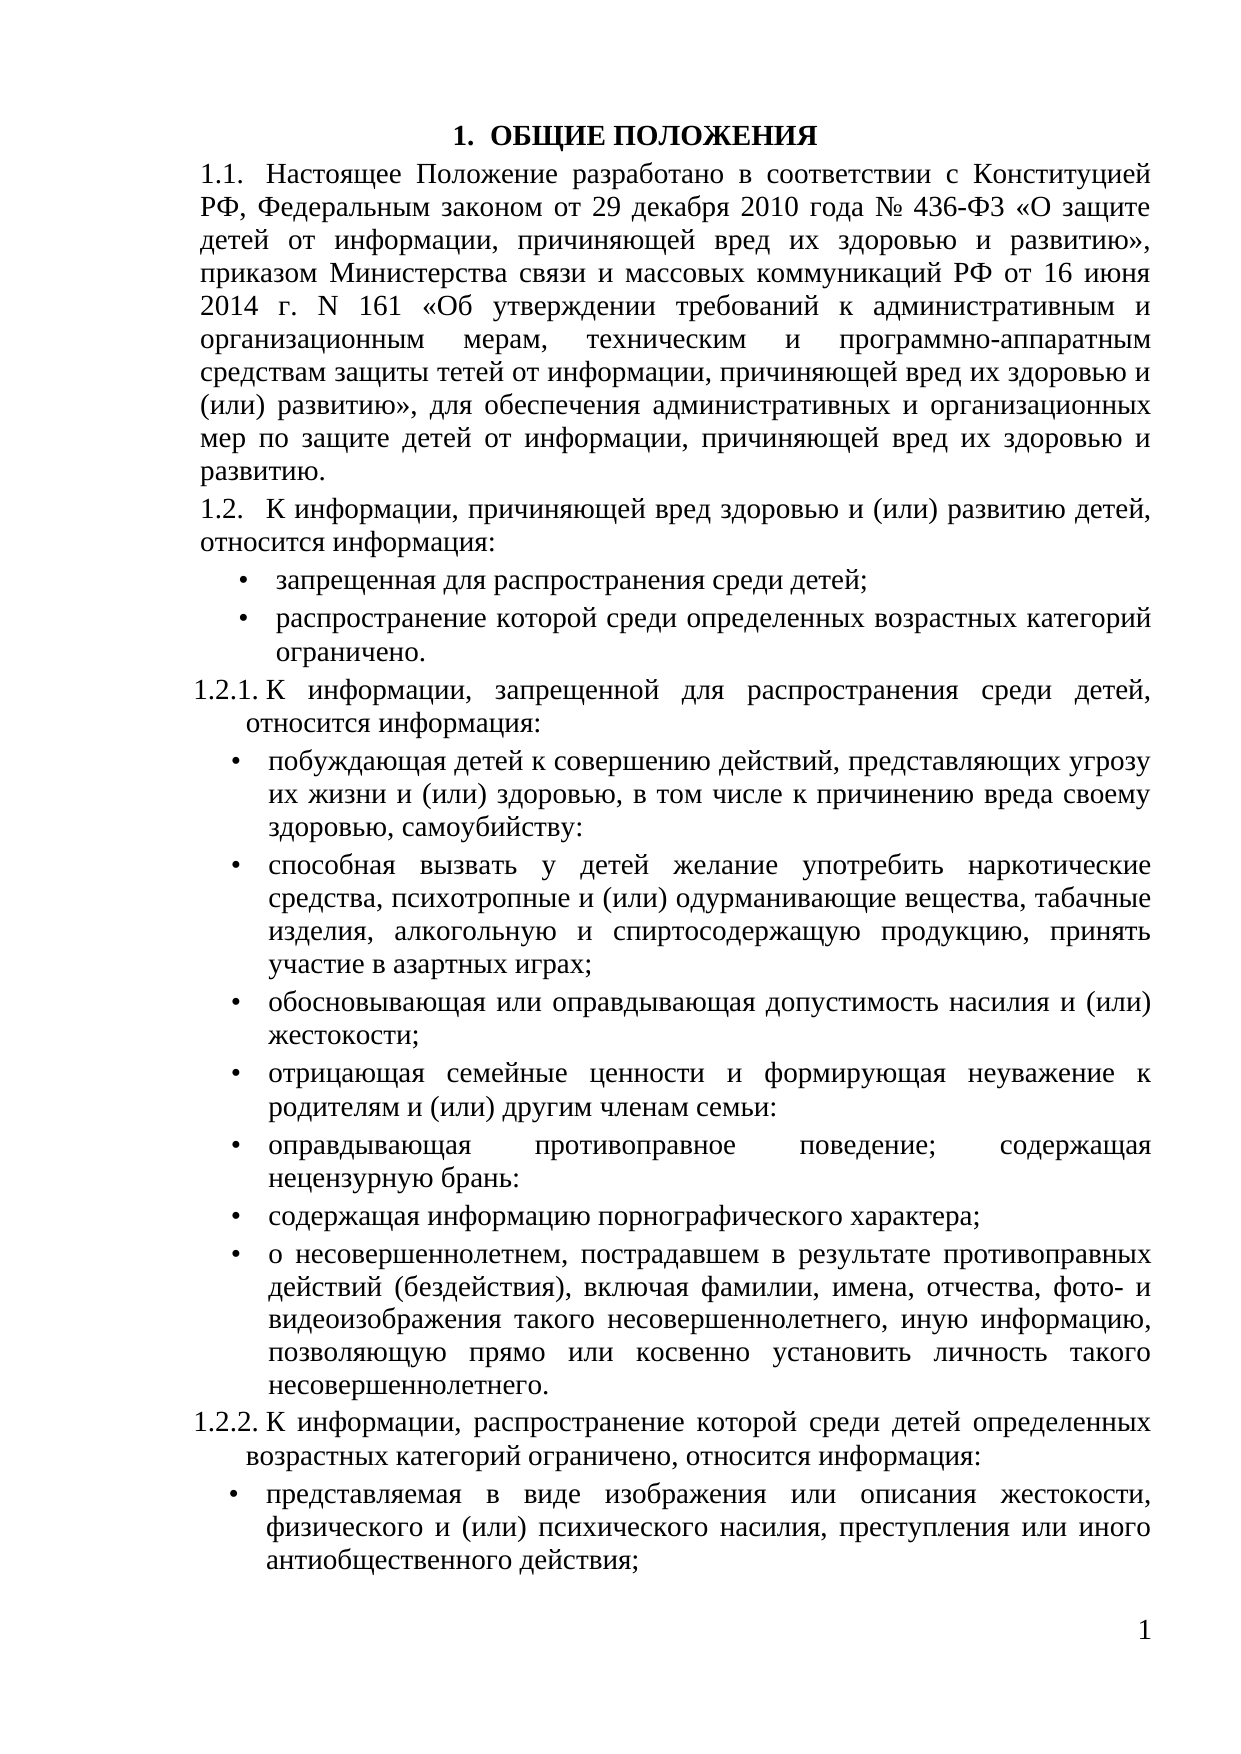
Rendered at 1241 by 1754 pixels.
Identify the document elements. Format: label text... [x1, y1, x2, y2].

list К информации, распространение которой среди детей определенных возрастных категорий ограничено, относится информация: [193, 1406, 1152, 1471]
list ОБЩИЕ ПОЛОЖЕНИЯ [118, 119, 1152, 152]
list способная вызвать у детей желание употребить наркотические средства, психотропные и (или) одурманивающие вещества, табачные изделия, алкогольную и спиртосодержащую продукцию, принять участие в азартных играх; [231, 848, 1152, 980]
list К информации, причиняющей вред здоровью и (или) развитию детей, относится информация: [200, 492, 1152, 558]
list обосновывающая или оправдывающая допустимость насилия и (или) жестокости; [231, 985, 1152, 1051]
list Настоящее Положение разработано в соответствии с Конституцией РФ, Федеральным законом oт 29 декабря 2010 года № 436-Ф3 «О защите детей от информации, причиняющей вред их здоровью и развитию», приказом Министерства связи и массовых коммуникаций РФ от 16 июня 2014 г. N 161 «Об утверждении требований к административным и организационным мерам, техническим и программно-аппаратным средствам защиты тетей от информации, причиняющей вред их здоровью и (или) развитию», для обеспечения административных и организационных мер по защите детей от информации, причиняющей вред их здоровью и развитию. [200, 157, 1152, 486]
list побуждающая детей к совершению действий, представляющих угрозу их жизни и (или) здоровью, в том числе к причинению вреда своему здоровью, самоубийству: [231, 744, 1152, 843]
list представляемая в виде изображения или описания жестокости, физического и (или) психического насилия, преступления или иного антиобщественного действия; [228, 1477, 1152, 1575]
list о несовершеннолетнем, пострадавшем в результате противоправных действий (бездействия), включая фамилии, имена, отчества, фото- и видеоизображения такого несовершеннолетнего, иную информацию, позволяющую прямо или косвенно установить личность такого несовершеннолетнего. [231, 1237, 1152, 1400]
list К информации, запрещенной для распространения среди детей, относится информация: [193, 673, 1152, 738]
list содержащая информацию порнографического характера; [231, 1199, 1152, 1232]
list распространение которой среди определенных возрастных категорий ограничено. [238, 602, 1152, 667]
list оправдывающая противоправное поведение; содержащая нецензурную брань: [231, 1128, 1152, 1193]
list запрещенная для распространения среди детей; [238, 563, 1152, 596]
list отрицающая семейные ценности и формирующая неуважение к родителям и (или) другим членам семьи: [231, 1057, 1152, 1122]
